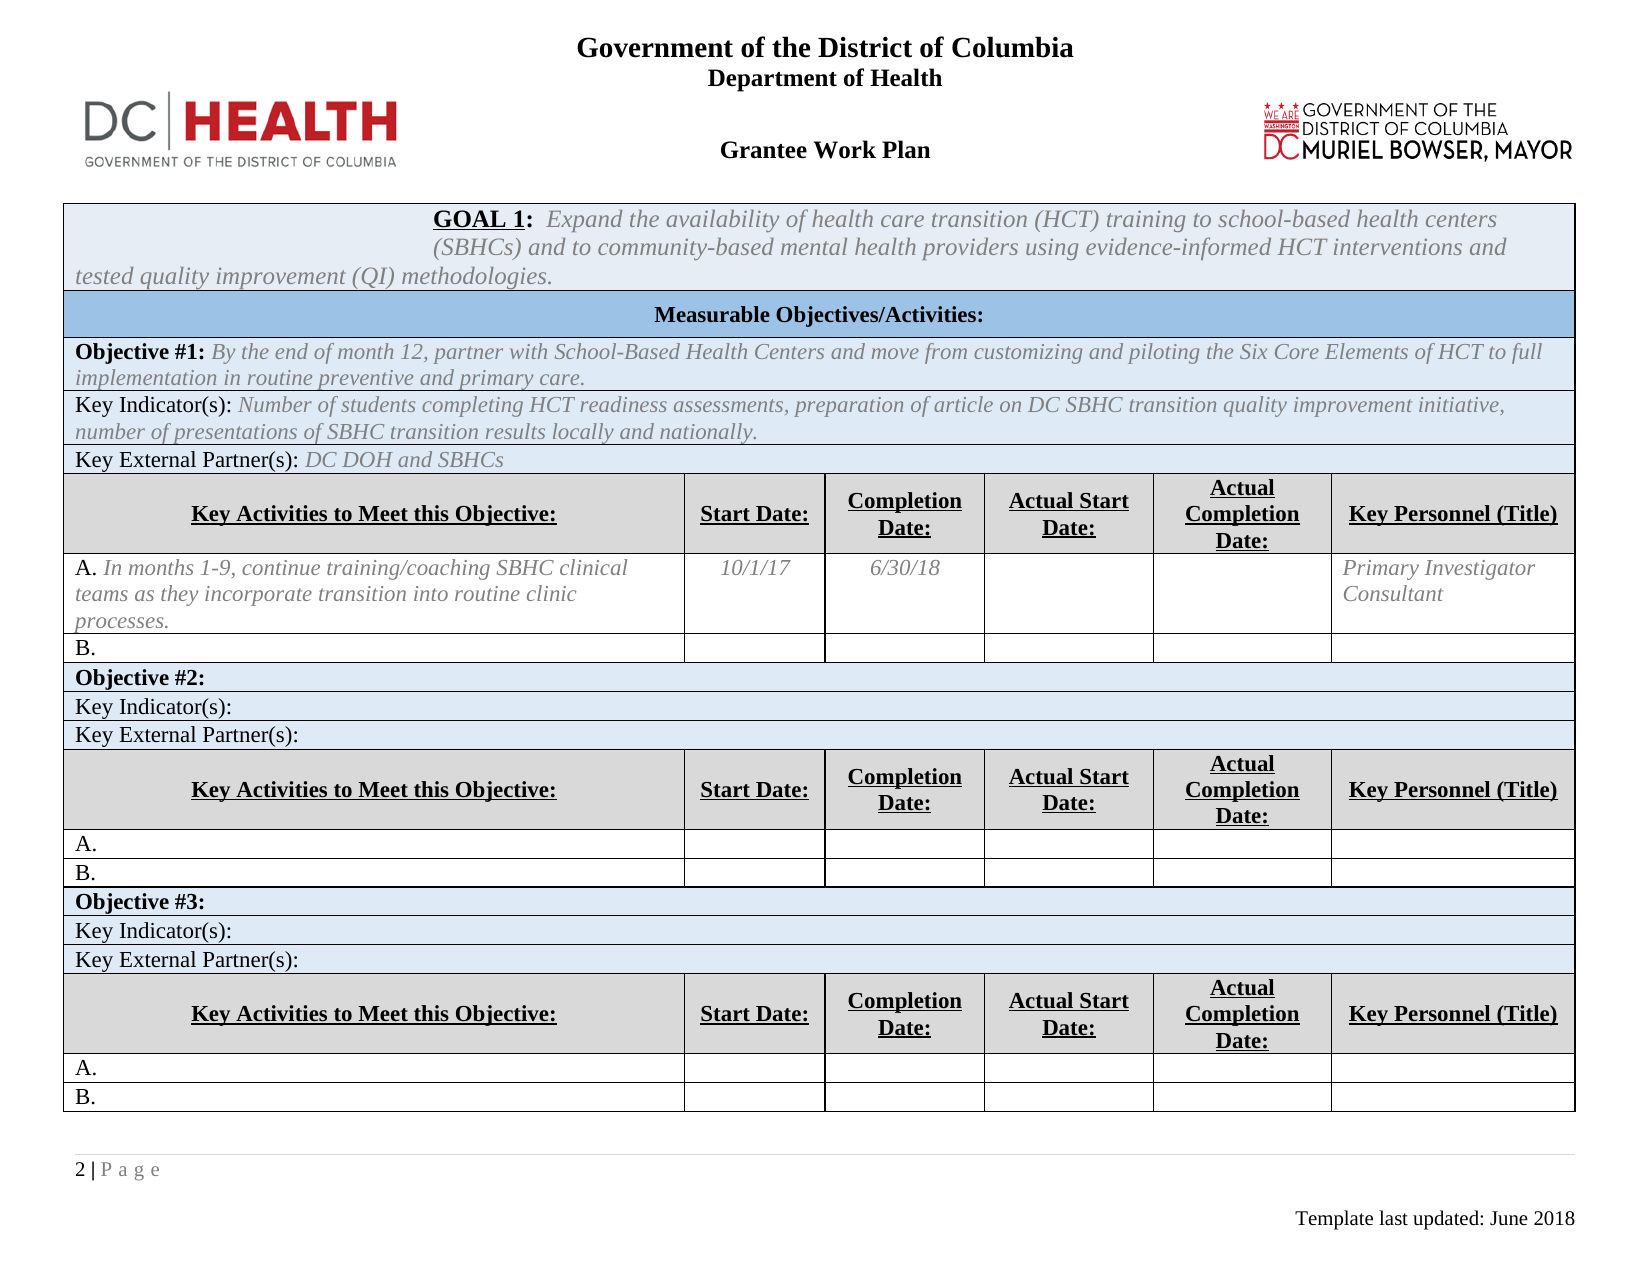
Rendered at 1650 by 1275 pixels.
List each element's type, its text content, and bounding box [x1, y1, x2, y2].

table_cell Actual Completion Date: [1154, 474, 1331, 553]
table_cell [985, 830, 1153, 858]
table_cell B. [64, 1083, 684, 1111]
table_cell [685, 1054, 824, 1082]
table_cell Start Date: [685, 974, 824, 1053]
table_cell Completion Date: [826, 750, 984, 829]
table_cell B. [64, 859, 684, 886]
table_cell Completion Date: [826, 974, 984, 1053]
table_cell Start Date: [685, 474, 824, 553]
table_cell Objective #2: [64, 663, 1574, 691]
table_cell Key Activities to Meet this Objective: [64, 474, 684, 553]
table_cell [985, 634, 1153, 662]
table_cell Completion Date: [826, 474, 984, 553]
table_cell [1154, 1054, 1331, 1082]
table_cell Key Activities to Meet this Objective: [64, 750, 684, 829]
table_cell [826, 859, 984, 886]
table_cell [1332, 634, 1574, 662]
table_cell [685, 634, 824, 662]
table_cell [826, 1083, 984, 1111]
picture [1260, 98, 1575, 164]
table_cell A. [64, 830, 684, 858]
table_cell Actual Start Date: [985, 974, 1153, 1053]
table_cell A. [64, 1054, 684, 1082]
table_cell [985, 554, 1153, 633]
table_cell Key Personnel (Title) [1332, 474, 1574, 553]
table_cell Key Activities to Meet this Objective: [64, 974, 684, 1053]
table_cell [1332, 830, 1574, 858]
table_cell 6/30/18 [826, 554, 984, 633]
table_cell [1332, 1054, 1574, 1082]
table_cell B. [64, 634, 684, 662]
table_cell Key External Partner(s): DC DOH and SBHCs [64, 445, 1574, 473]
table_cell [685, 1083, 824, 1111]
table_cell Actual Completion Date: [1154, 974, 1331, 1053]
table_cell Objective #3: [64, 888, 1574, 915]
picture [17, 28, 433, 245]
table_cell Actual Completion Date: [1154, 750, 1331, 829]
table_cell A. In months 1-9, continue training/coaching SBHC clinical teams as they incorporate transition into routine clinic processes. [64, 554, 684, 633]
table_cell [1332, 859, 1574, 886]
table_cell [985, 1054, 1153, 1082]
table_cell Key External Partner(s): [64, 945, 1574, 973]
table_cell Key Personnel (Title) [1332, 750, 1574, 829]
table_cell Key External Partner(s): [64, 721, 1574, 749]
table_cell 10/1/17 [685, 554, 824, 633]
table_cell [1154, 1083, 1331, 1111]
table_cell [1154, 830, 1331, 858]
table_cell Start Date: [685, 750, 824, 829]
table_cell [826, 634, 984, 662]
table_cell [1154, 634, 1331, 662]
table_cell Objective #1: By the end of month 12, partner with School-Based Health Centers and move from customizing and piloting the Six Core Elements of HCT to full implementation in routine preventive and primary care. [64, 338, 1574, 390]
table_cell Actual Start Date: [985, 474, 1153, 553]
table_cell Key Indicator(s): [64, 916, 1574, 944]
table_cell [1154, 859, 1331, 886]
table_cell [826, 830, 984, 858]
table_cell Key Indicator(s): Number of students completing HCT readiness assessments, preparation of article on DC SBHC transition quality improvement initiative, number of presentations of SBHC transition results locally and nationally. [64, 391, 1574, 444]
table_cell [1332, 1083, 1574, 1111]
table_cell Primary Investigator Consultant [1332, 554, 1574, 633]
table_header GOAL 1: Expand the availability of health care transition (HCT) training to school-based health centers (SBHCs) and to community-based mental health providers using evidence-informed HCT interventions and tested quality improvement (QI) methodologies. [64, 204, 1574, 290]
table_cell Actual Start Date: [985, 750, 1153, 829]
table_cell [685, 859, 824, 886]
table_cell [1154, 554, 1331, 633]
table_cell Key Personnel (Title) [1332, 974, 1574, 1053]
table_cell [985, 859, 1153, 886]
table_cell [685, 830, 824, 858]
table_cell Key Indicator(s): [64, 692, 1574, 720]
table_cell [826, 1054, 984, 1082]
table_cell [985, 1083, 1153, 1111]
table_cell Measurable Objectives/Activities: [64, 291, 1574, 337]
